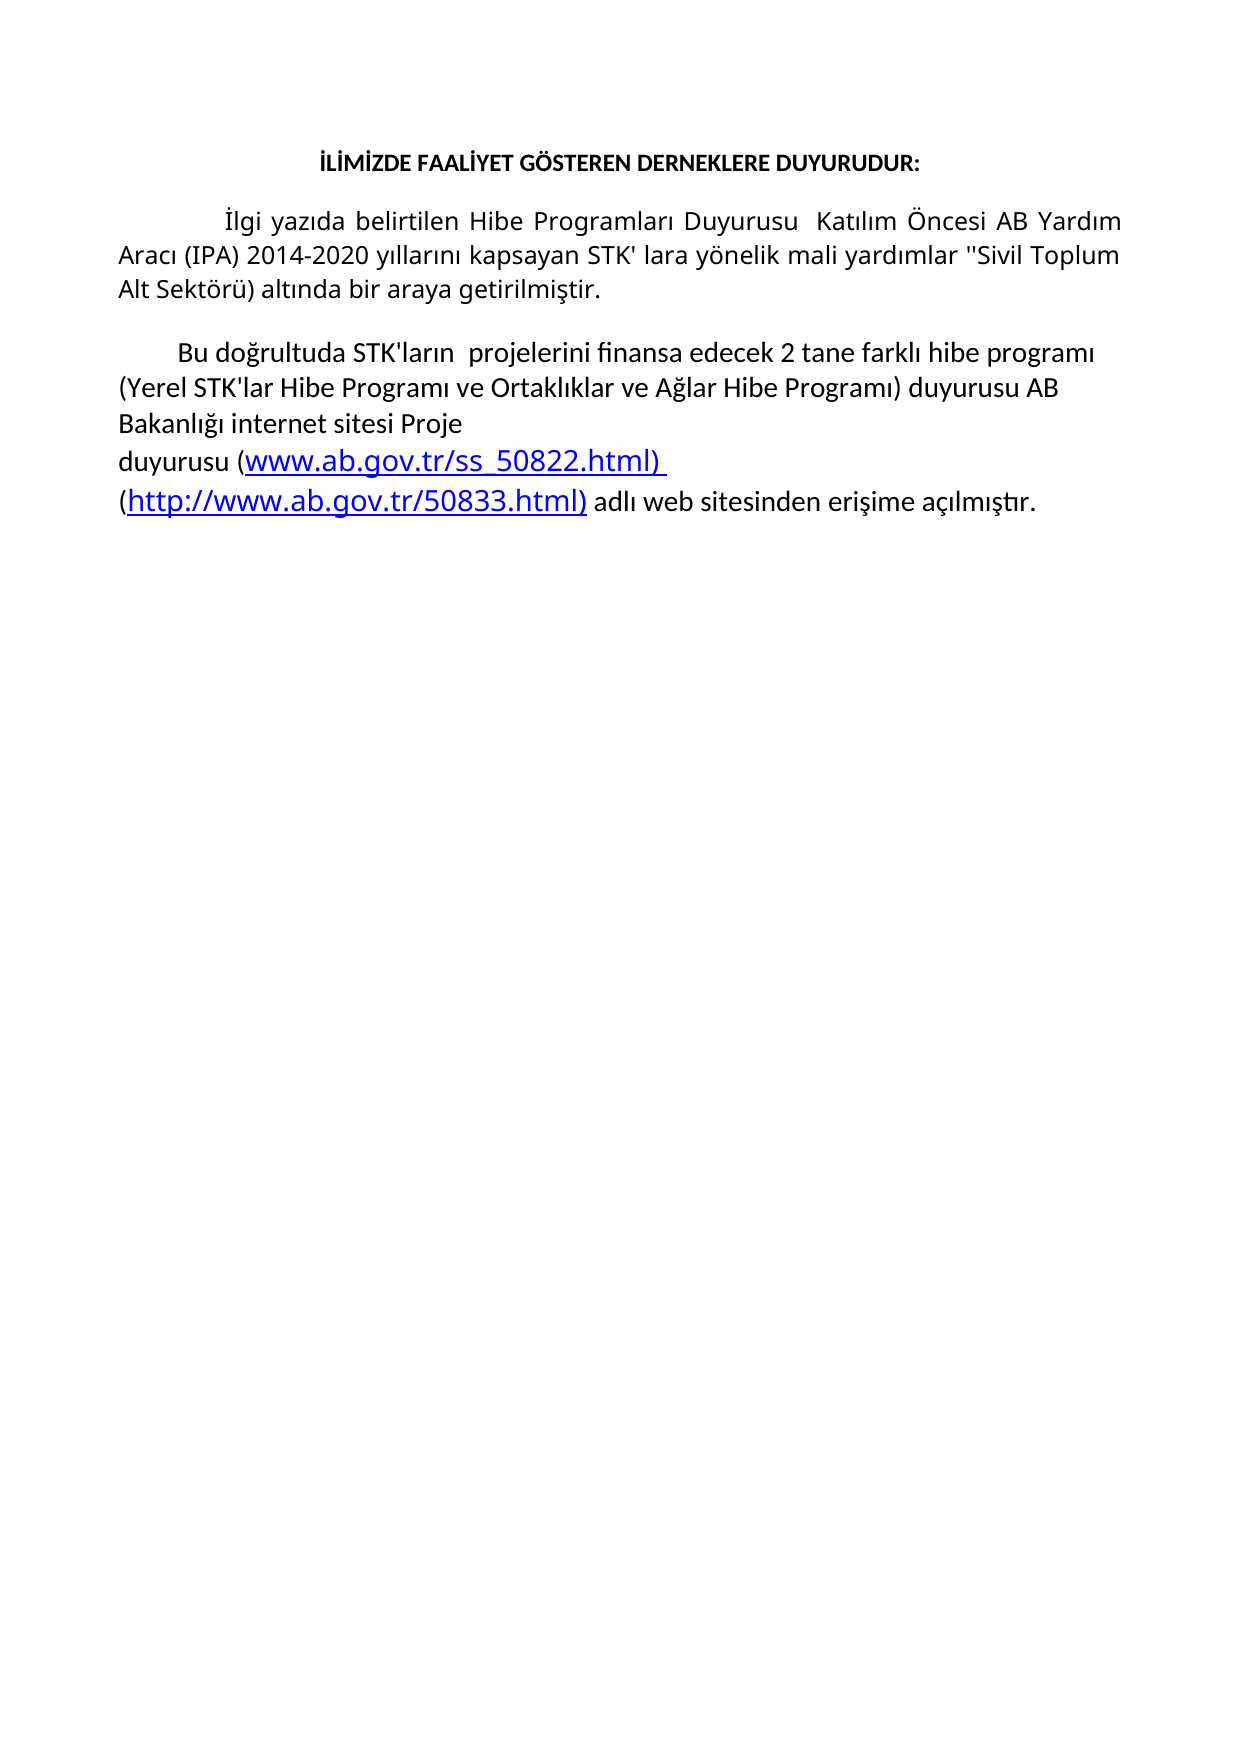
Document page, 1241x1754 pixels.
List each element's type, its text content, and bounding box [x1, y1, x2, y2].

text İlgi yazıda belirtilen Hibe Programları Duyurusu Katılım Öncesi AB Yardım Aracı (IPA) 2014-2020 yıllarını kapsayan STK' lara yönelik mali yardımlar ''Sivil Toplum Alt Sektörü) altında bir araya getirilmiştir. [118, 203, 1122, 306]
text Bu doğrultuda STK'ların projelerini finansa edecek 2 tane farklı hibe programı (Yerel STK'lar Hibe Programı ve Ortaklıklar ve Ağlar Hibe Programı) duyurusu AB Bakanlığı internet sitesi Proje duyurusu (www.ab.gov.tr/ss_50822.html) (http://www.ab.gov.tr/50833.html) adlı web sitesinden erişime açılmıştır. [118, 306, 1122, 548]
text İLİMİZDE FAALİYET GÖSTEREN DERNEKLERE DUYURUDUR: [118, 148, 1122, 178]
